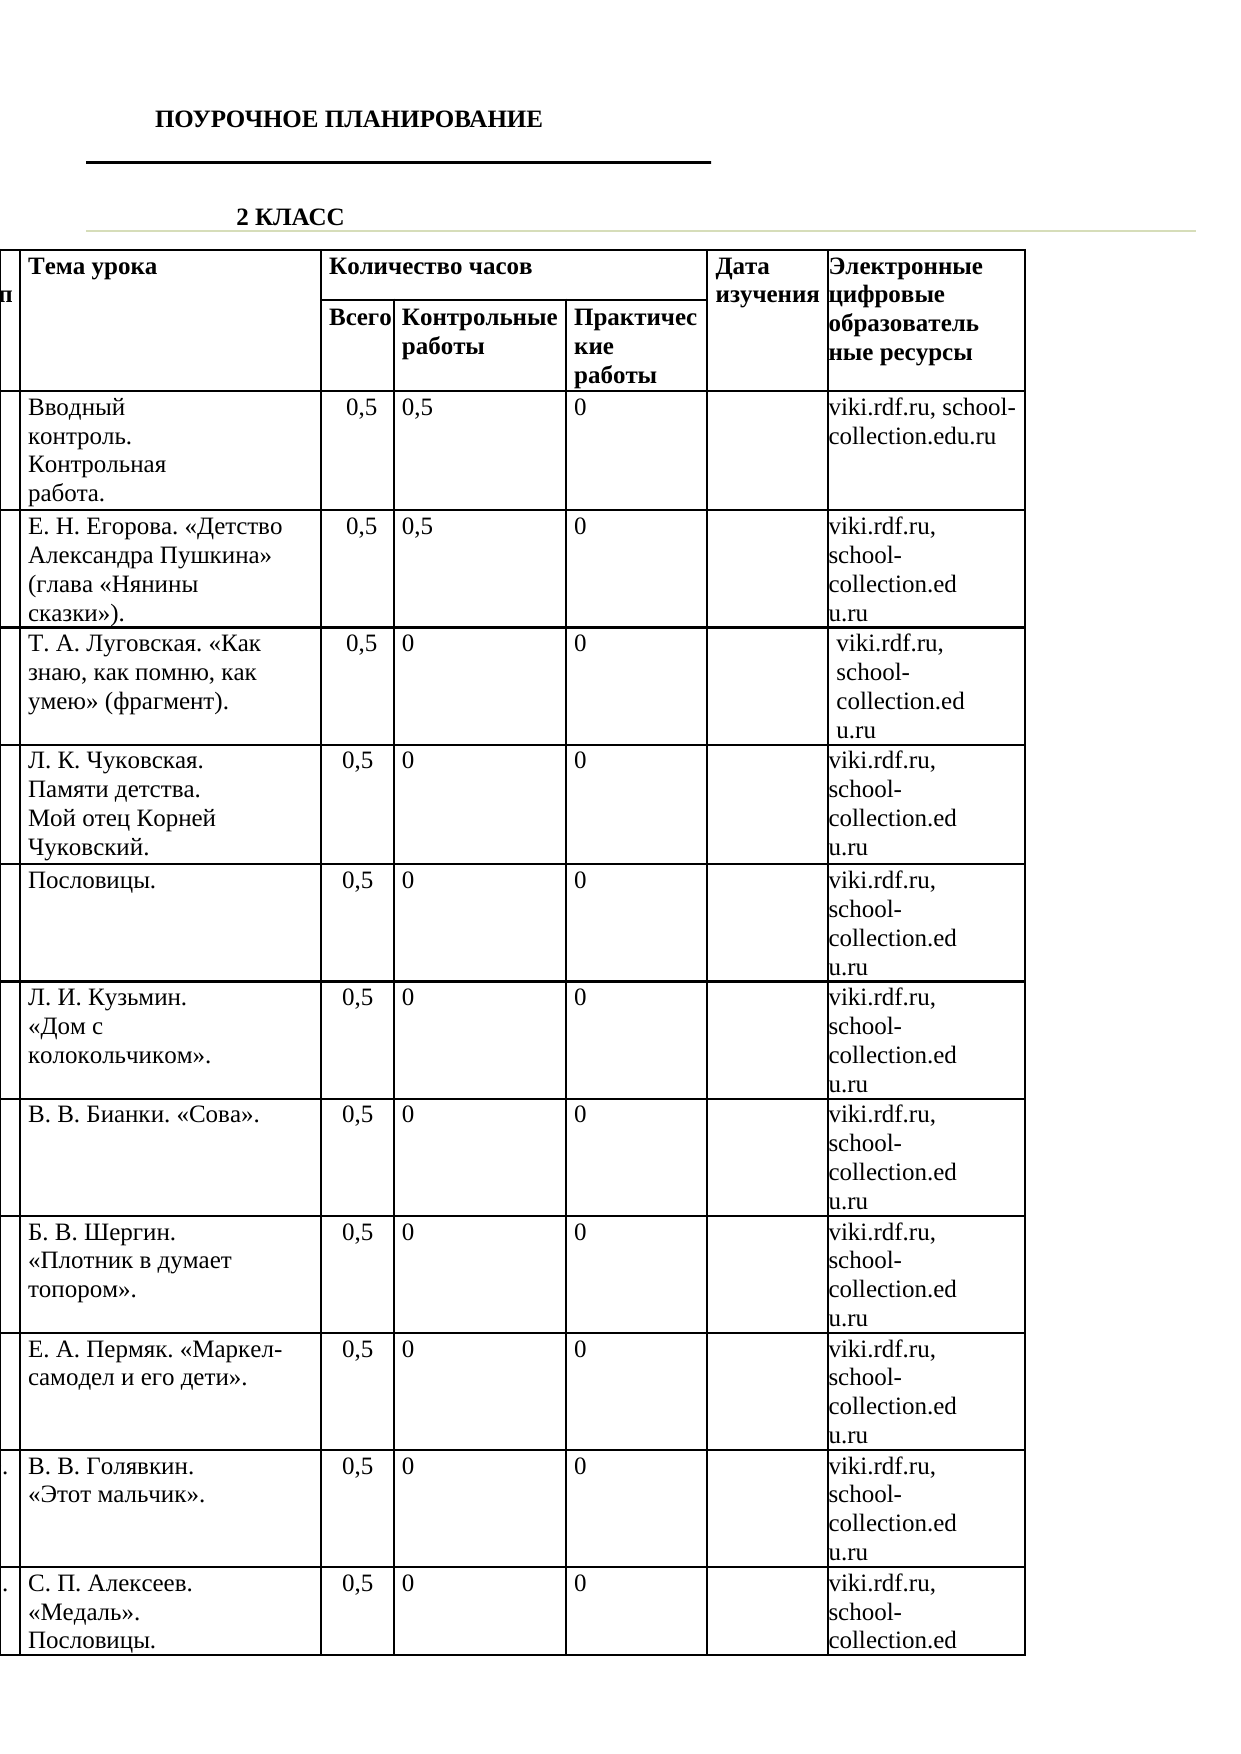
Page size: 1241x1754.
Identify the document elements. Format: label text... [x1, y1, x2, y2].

table_cell viki.rdf.ru, school- collection.edu.ru [829, 629, 1024, 743]
table_cell 5. [1, 865, 19, 980]
table_cell В. В. Бианки. «Сова». [21, 1100, 320, 1214]
table_cell Контрольные работы [395, 301, 565, 390]
table_cell 1. [1, 392, 19, 509]
table_cell Т. А. Луговская. «Как знаю, как помню, как умею» (фрагмент). [21, 629, 320, 743]
table_cell [708, 1100, 827, 1214]
table_cell 11. [1, 1568, 19, 1654]
table_cell 0 [567, 392, 706, 509]
table_cell 0 [567, 1100, 706, 1214]
table_cell 0 [567, 1568, 706, 1654]
table_cell [708, 392, 827, 509]
table_cell viki.rdf.ru, school- collection.edu.ru [829, 865, 1024, 980]
text ПОУРОЧНОЕ ПЛАНИРОВАНИЕ [86, 104, 1196, 132]
table_cell [708, 983, 827, 1097]
table_cell Л. К. Чуковская. Памяти детства. Мой отец Корней Чуковский. [21, 746, 320, 863]
table_cell Е. Н. Егорова. «Детство Александра Пушкина» (глава «Нянины сказки»). [21, 511, 320, 626]
table_cell 0 [395, 1100, 565, 1214]
table_cell [708, 865, 827, 980]
table_cell 0 [567, 511, 706, 626]
table_cell 0 [567, 983, 706, 1097]
table_cell [708, 1451, 827, 1566]
table_cell 6. [1, 983, 19, 1097]
table_header Тема урока [21, 251, 320, 390]
table_cell 0,5 [322, 746, 393, 863]
table_cell 3. [1, 629, 19, 743]
table_cell 2. [1, 511, 19, 626]
table_cell 0,5 [322, 983, 393, 1097]
table_cell 9. [1, 1334, 19, 1449]
table_cell 0,5 [322, 629, 393, 743]
table_cell 0 [395, 1451, 565, 1566]
table_cell Вводный контроль. Контрольная работа. [21, 392, 320, 509]
table_cell 0 [567, 1334, 706, 1449]
table_cell 0 [395, 865, 565, 980]
table_cell viki.rdf.ru, school- collection.edu.ru [829, 1334, 1024, 1449]
table_cell 0,5 [395, 392, 565, 509]
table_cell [21, 1568, 320, 1654]
table_cell [708, 629, 827, 743]
table_cell 4. [1, 746, 19, 863]
table_cell 0,5 [322, 1100, 393, 1214]
table_cell viki.rdf.ru, school- collection.edu.ru [829, 746, 1024, 863]
table_header Дата изучения [708, 251, 827, 390]
table_cell В. В. Голявкин. «Этот мальчик». [21, 1451, 320, 1566]
table_cell 0,5 [322, 1334, 393, 1449]
table_header Количество часов [322, 251, 706, 298]
table_cell 0 [395, 1217, 565, 1332]
table_cell [708, 1568, 827, 1654]
table_cell 0 [395, 629, 565, 743]
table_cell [829, 1568, 1024, 1654]
table_cell Пословицы. [21, 865, 320, 980]
table_header Электронные цифровые образовательные ресурсы [829, 251, 1024, 390]
table_cell viki.rdf.ru, school- collection.edu.ru [829, 983, 1024, 1097]
table_cell 0 [395, 746, 565, 863]
table_cell 0,5 [322, 1217, 393, 1332]
table_header № п/п [1, 251, 19, 390]
table_cell Б. В. Шергин. «Плотник в думает топором». [21, 1217, 320, 1332]
table_cell 0,5 [395, 511, 565, 626]
table_cell Всего [322, 301, 393, 390]
table_cell 0,5 [322, 511, 393, 626]
table_cell 10. [1, 1451, 19, 1566]
table_cell 0,5 [322, 1451, 393, 1566]
table_cell viki.rdf.ru, school- collection.edu.ru [829, 1217, 1024, 1332]
table_cell 0 [567, 1217, 706, 1332]
table_cell Е. А. Пермяк. «Маркел-самодел и его дети». [21, 1334, 320, 1449]
table_cell viki.rdf.ru, school- collection.edu.ru [829, 1100, 1024, 1214]
table_cell 7. [1, 1100, 19, 1214]
table_cell [708, 511, 827, 626]
table_cell viki.rdf.ru, school- collection.edu.ru [829, 511, 1024, 626]
table_cell Практические работы [567, 301, 706, 390]
table_cell 0 [567, 746, 706, 863]
table_cell 0 [395, 1334, 565, 1449]
table_cell 0 [567, 1451, 706, 1566]
table_cell 0 [567, 629, 706, 743]
table_cell 0 [567, 865, 706, 980]
table_cell [708, 1217, 827, 1332]
table_cell 0,5 [322, 1568, 393, 1654]
table_cell [708, 746, 827, 863]
table_cell viki.rdf.ru, school- collection.edu.ru [829, 1451, 1024, 1566]
table_cell 8. [1, 1217, 19, 1332]
table_cell 0,5 [322, 392, 393, 509]
table_cell Л. И. Кузьмин. «Дом с колокольчиком». [21, 983, 320, 1097]
table_cell 0 [395, 983, 565, 1097]
table_cell 0,5 [322, 865, 393, 980]
table_cell [708, 1334, 827, 1449]
text 2 КЛАСС [86, 202, 1196, 230]
table_cell viki.rdf.ru, school- collection.edu.ru [829, 392, 1024, 509]
table_cell 0 [395, 1568, 565, 1654]
